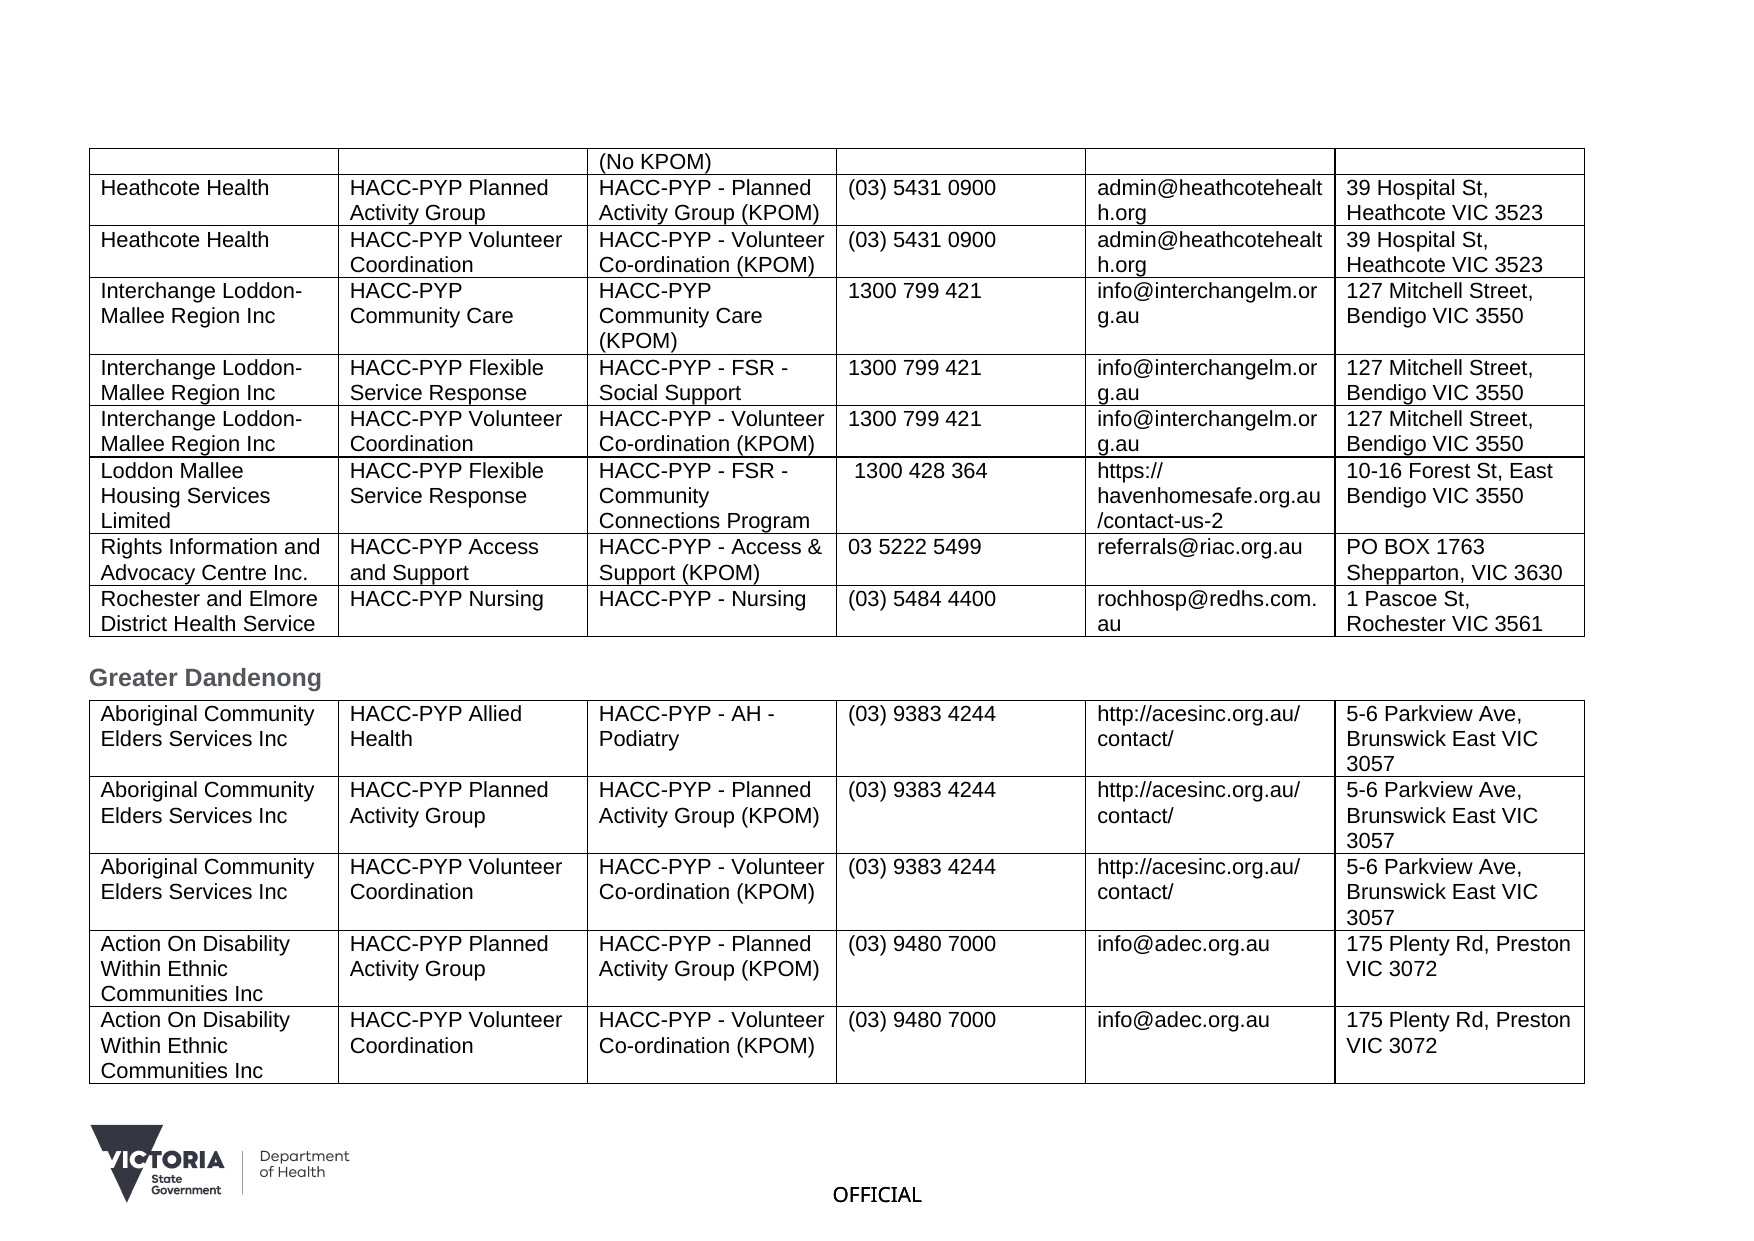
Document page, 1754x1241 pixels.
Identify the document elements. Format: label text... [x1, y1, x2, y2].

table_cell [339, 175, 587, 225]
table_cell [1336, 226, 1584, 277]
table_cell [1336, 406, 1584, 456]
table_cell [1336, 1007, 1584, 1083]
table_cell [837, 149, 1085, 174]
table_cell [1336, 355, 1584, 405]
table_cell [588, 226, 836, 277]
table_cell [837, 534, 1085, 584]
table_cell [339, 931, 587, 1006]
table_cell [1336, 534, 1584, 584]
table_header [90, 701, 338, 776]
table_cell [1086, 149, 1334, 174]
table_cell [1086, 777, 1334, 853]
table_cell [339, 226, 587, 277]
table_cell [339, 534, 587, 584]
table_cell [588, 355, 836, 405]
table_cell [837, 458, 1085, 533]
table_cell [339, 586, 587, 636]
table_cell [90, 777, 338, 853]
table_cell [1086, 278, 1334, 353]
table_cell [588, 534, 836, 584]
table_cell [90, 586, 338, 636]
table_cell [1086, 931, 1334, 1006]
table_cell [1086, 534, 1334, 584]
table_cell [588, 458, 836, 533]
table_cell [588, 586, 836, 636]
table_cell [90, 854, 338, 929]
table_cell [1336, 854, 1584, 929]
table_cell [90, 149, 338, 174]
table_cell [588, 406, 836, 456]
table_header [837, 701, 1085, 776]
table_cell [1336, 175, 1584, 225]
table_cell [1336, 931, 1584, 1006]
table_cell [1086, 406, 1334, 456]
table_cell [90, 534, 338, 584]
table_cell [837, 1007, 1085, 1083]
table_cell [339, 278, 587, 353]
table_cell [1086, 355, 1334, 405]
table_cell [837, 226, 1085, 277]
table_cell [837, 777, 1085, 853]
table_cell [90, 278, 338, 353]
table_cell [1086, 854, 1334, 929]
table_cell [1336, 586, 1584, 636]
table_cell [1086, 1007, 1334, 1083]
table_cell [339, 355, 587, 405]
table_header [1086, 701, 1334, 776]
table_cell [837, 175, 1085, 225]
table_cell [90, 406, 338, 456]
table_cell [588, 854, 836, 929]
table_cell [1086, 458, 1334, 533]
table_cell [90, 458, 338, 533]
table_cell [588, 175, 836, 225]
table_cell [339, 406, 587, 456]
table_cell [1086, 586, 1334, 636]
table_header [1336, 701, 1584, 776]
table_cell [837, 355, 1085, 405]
picture [0, 1092, 1754, 1241]
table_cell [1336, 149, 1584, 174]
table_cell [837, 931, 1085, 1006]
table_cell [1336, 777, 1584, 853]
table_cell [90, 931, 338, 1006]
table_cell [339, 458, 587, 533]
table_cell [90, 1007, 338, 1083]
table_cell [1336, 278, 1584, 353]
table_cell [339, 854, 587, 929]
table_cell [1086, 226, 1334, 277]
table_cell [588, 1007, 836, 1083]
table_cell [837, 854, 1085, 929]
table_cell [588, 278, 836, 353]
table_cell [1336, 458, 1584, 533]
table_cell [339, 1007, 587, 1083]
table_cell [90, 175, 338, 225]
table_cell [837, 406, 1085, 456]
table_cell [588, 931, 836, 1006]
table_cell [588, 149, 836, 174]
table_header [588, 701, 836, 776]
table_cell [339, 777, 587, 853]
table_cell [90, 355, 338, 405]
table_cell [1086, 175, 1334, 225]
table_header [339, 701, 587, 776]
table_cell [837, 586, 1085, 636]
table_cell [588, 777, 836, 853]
subtitle Greater Dandenong [89, 662, 1665, 691]
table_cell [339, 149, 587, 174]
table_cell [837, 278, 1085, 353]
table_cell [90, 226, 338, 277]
